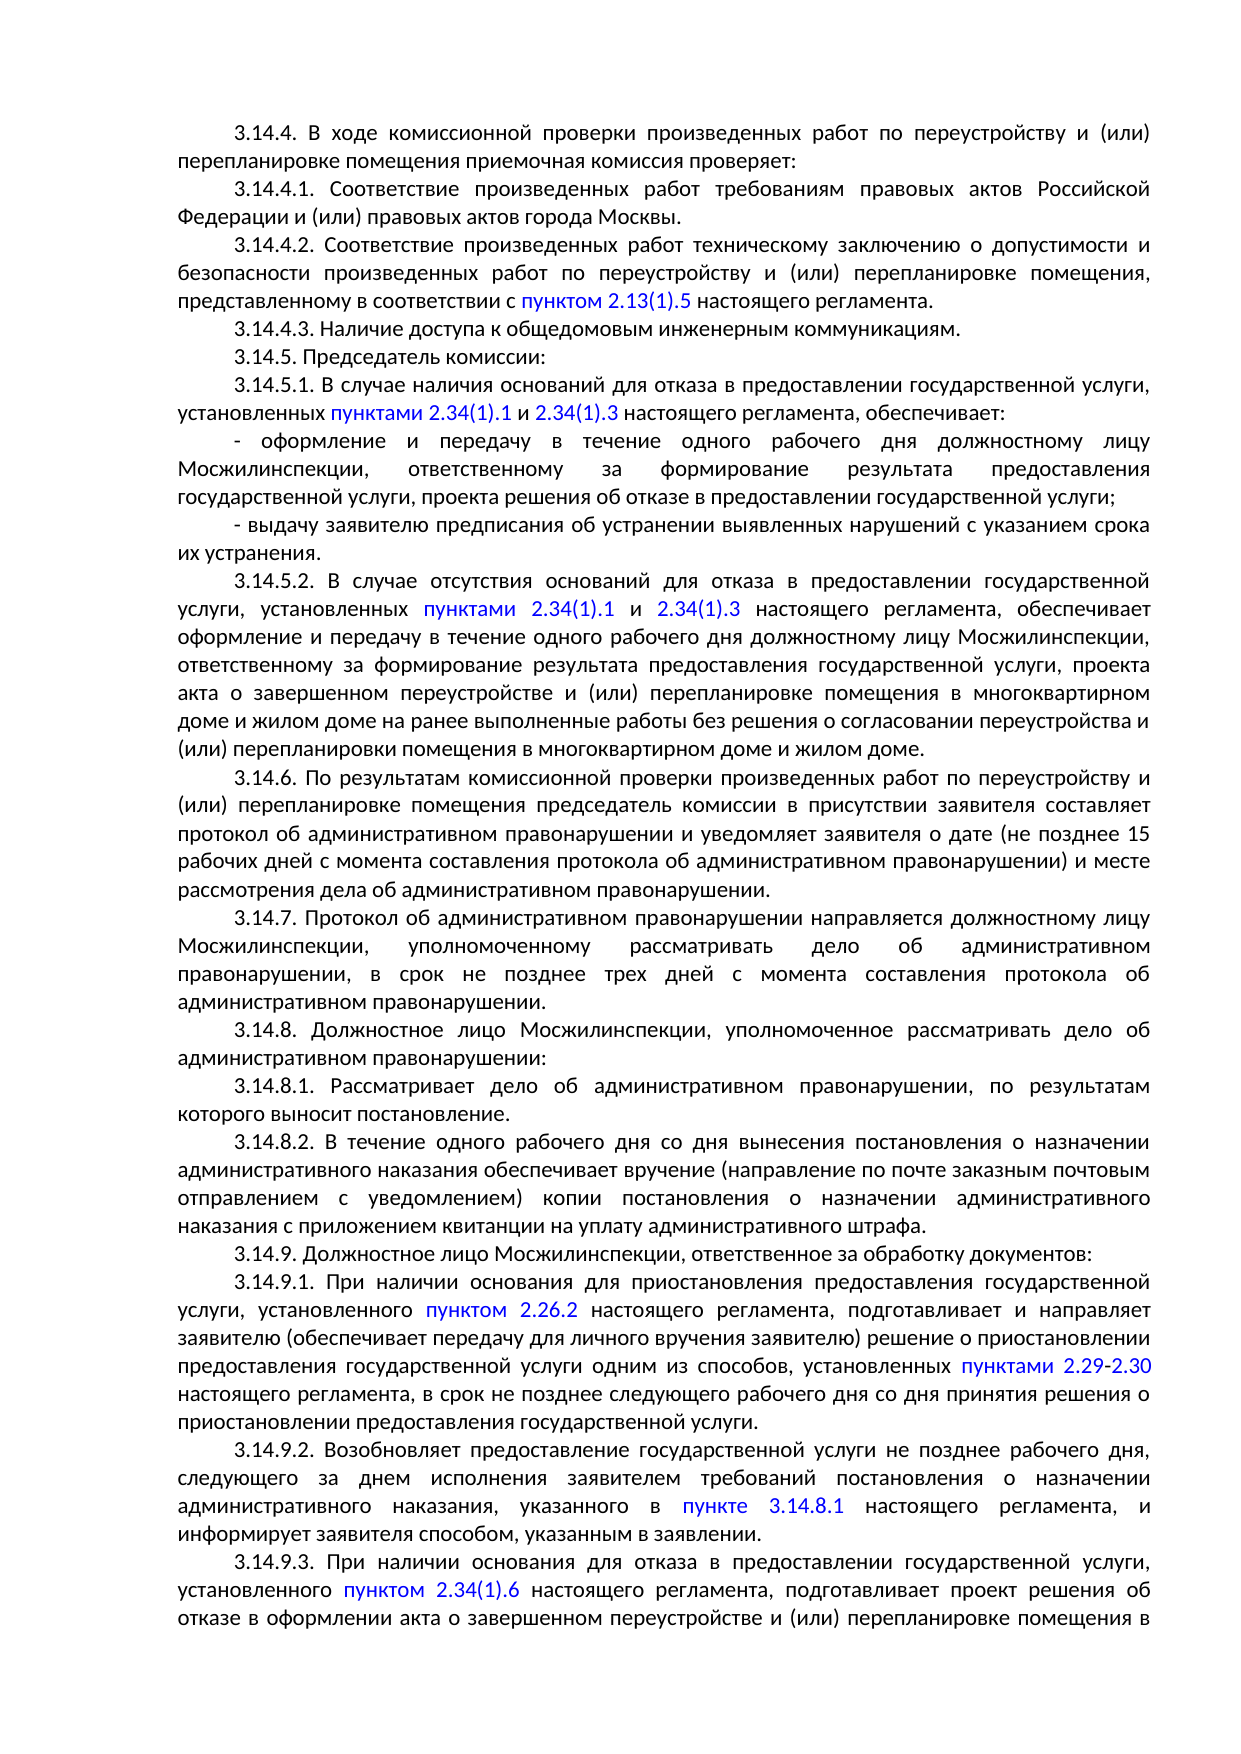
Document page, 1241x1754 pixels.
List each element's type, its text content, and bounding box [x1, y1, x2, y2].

text - выдачу заявителю предписания об устранении выявленных нарушений с указанием срока их устранения. [177, 510, 1152, 566]
text 3.14.7. Протокол об административном правонарушении направляется должностному лицу Мосжилинспекции, уполномоченному рассматривать дело об административном правонарушении, в срок не позднее трех дней с момента составления протокола об административном правонарушении. [177, 903, 1152, 1015]
text 3.14.8. Должностное лицо Мосжилинспекции, уполномоченное рассматривать дело об административном правонарушении: [177, 1015, 1152, 1071]
text 3.14.4.1. Соответствие произведенных работ требованиям правовых актов Российской Федерации и (или) правовых актов города Москвы. [177, 174, 1152, 230]
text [177, 1547, 1152, 1631]
text 3.14.6. По результатам комиссионной проверки произведенных работ по переустройству и (или) перепланировке помещения председатель комиссии в присутствии заявителя составляет протокол об административном правонарушении и уведомляет заявителя о дате (не позднее 15 рабочих дней с момента составления протокола об административном правонарушении) и месте рассмотрения дела об административном правонарушении. [177, 763, 1152, 903]
text 3.14.8.2. В течение одного рабочего дня со дня вынесения постановления о назначении административного наказания обеспечивает вручение (направление по почте заказным почтовым отправлением с уведомлением) копии постановления о назначении административного наказания с приложением квитанции на уплату административного штрафа. [177, 1127, 1152, 1239]
text 3.14.4. В ходе комиссионной проверки произведенных работ по переустройству и (или) перепланировке помещения приемочная комиссия проверяет: [177, 118, 1152, 174]
text - оформление и передачу в течение одного рабочего дня должностному лицу Мосжилинспекции, ответственному за формирование результата предоставления государственной услуги, проекта решения об отказе в предоставлении государственной услуги; [177, 426, 1152, 510]
text 3.14.9.2. Возобновляет предоставление государственной услуги не позднее рабочего дня, следующего за днем исполнения заявителем требований постановления о назначении административного наказания, указанного в пункте 3.14.8.1 настоящего регламента, и информирует заявителя способом, указанным в заявлении. [177, 1435, 1152, 1547]
text 3.14.5.2. В случае отсутствия оснований для отказа в предоставлении государственной услуги, установленных пунктами 2.34(1).1 и 2.34(1).3 настоящего регламента, обеспечивает оформление и передачу в течение одного рабочего дня должностному лицу Мосжилинспекции, ответственному за формирование результата предоставления государственной услуги, проекта акта о завершенном переустройстве и (или) перепланировке помещения в многоквартирном доме и жилом доме на ранее выполненные работы без решения о согласовании переустройства и (или) перепланировки помещения в многоквартирном доме и жилом доме. [177, 566, 1152, 763]
text 3.14.9. Должностное лицо Мосжилинспекции, ответственное за обработку документов: [177, 1239, 1152, 1267]
text 3.14.4.2. Соответствие произведенных работ техническому заключению о допустимости и безопасности произведенных работ по переустройству и (или) перепланировке помещения, представленному в соответствии с пунктом 2.13(1).5 настоящего регламента. [177, 230, 1152, 314]
text 3.14.5. Председатель комиссии: [177, 342, 1152, 370]
text 3.14.4.3. Наличие доступа к общедомовым инженерным коммуникациям. [177, 314, 1152, 342]
text 3.14.9.1. При наличии основания для приостановления предоставления государственной услуги, установленного пунктом 2.26.2 настоящего регламента, подготавливает и направляет заявителю (обеспечивает передачу для личного вручения заявителю) решение о приостановлении предоставления государственной услуги одним из способов, установленных пунктами 2.29-2.30 настоящего регламента, в срок не позднее следующего рабочего дня со дня принятия решения о приостановлении предоставления государственной услуги. [177, 1267, 1152, 1435]
text 3.14.8.1. Рассматривает дело об административном правонарушении, по результатам которого выносит постановление. [177, 1071, 1152, 1127]
text 3.14.5.1. В случае наличия оснований для отказа в предоставлении государственной услуги, установленных пунктами 2.34(1).1 и 2.34(1).3 настоящего регламента, обеспечивает: [177, 370, 1152, 426]
